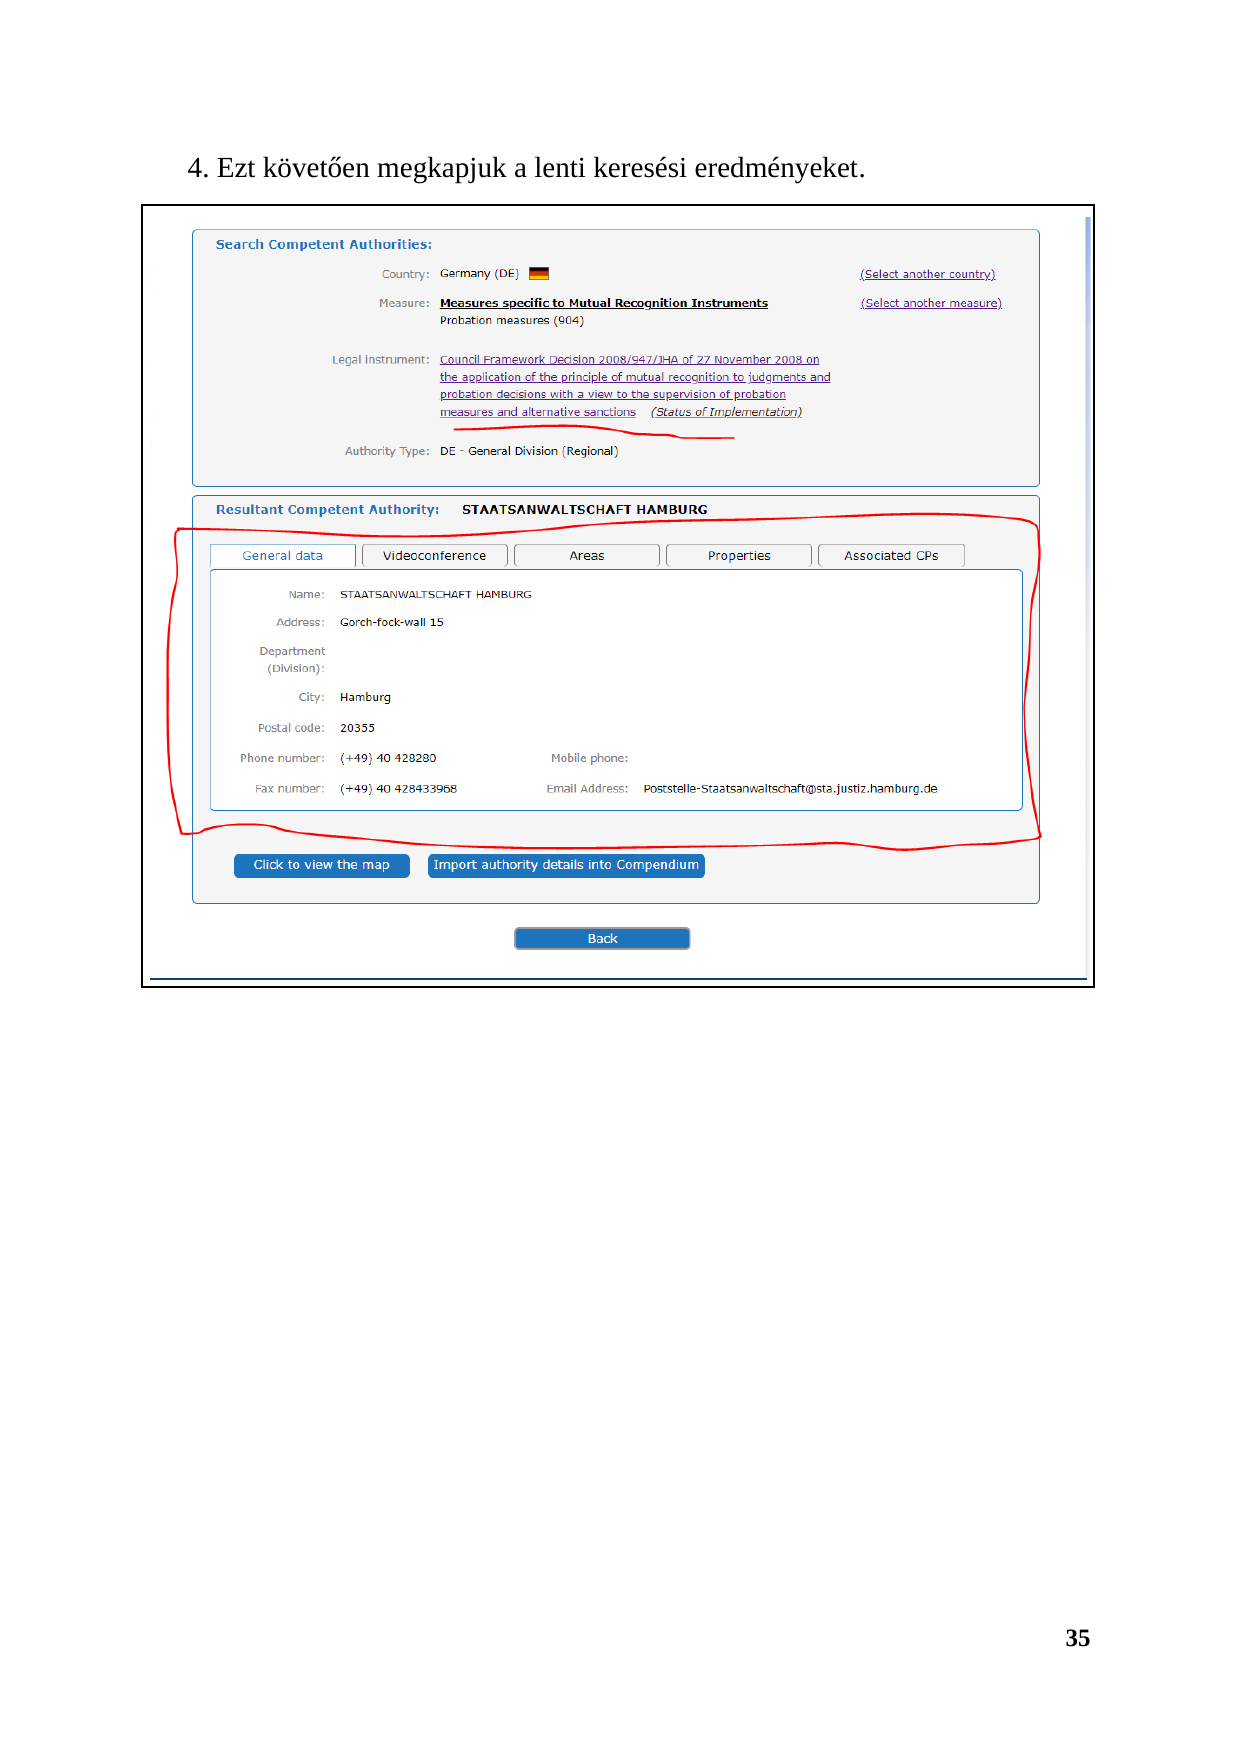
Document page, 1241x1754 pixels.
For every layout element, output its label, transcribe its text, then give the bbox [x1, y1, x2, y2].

picture [150, 217, 1091, 980]
text 4. Ezt követően megkapjuk a lenti keresési eredményeket. [187, 150, 1090, 183]
